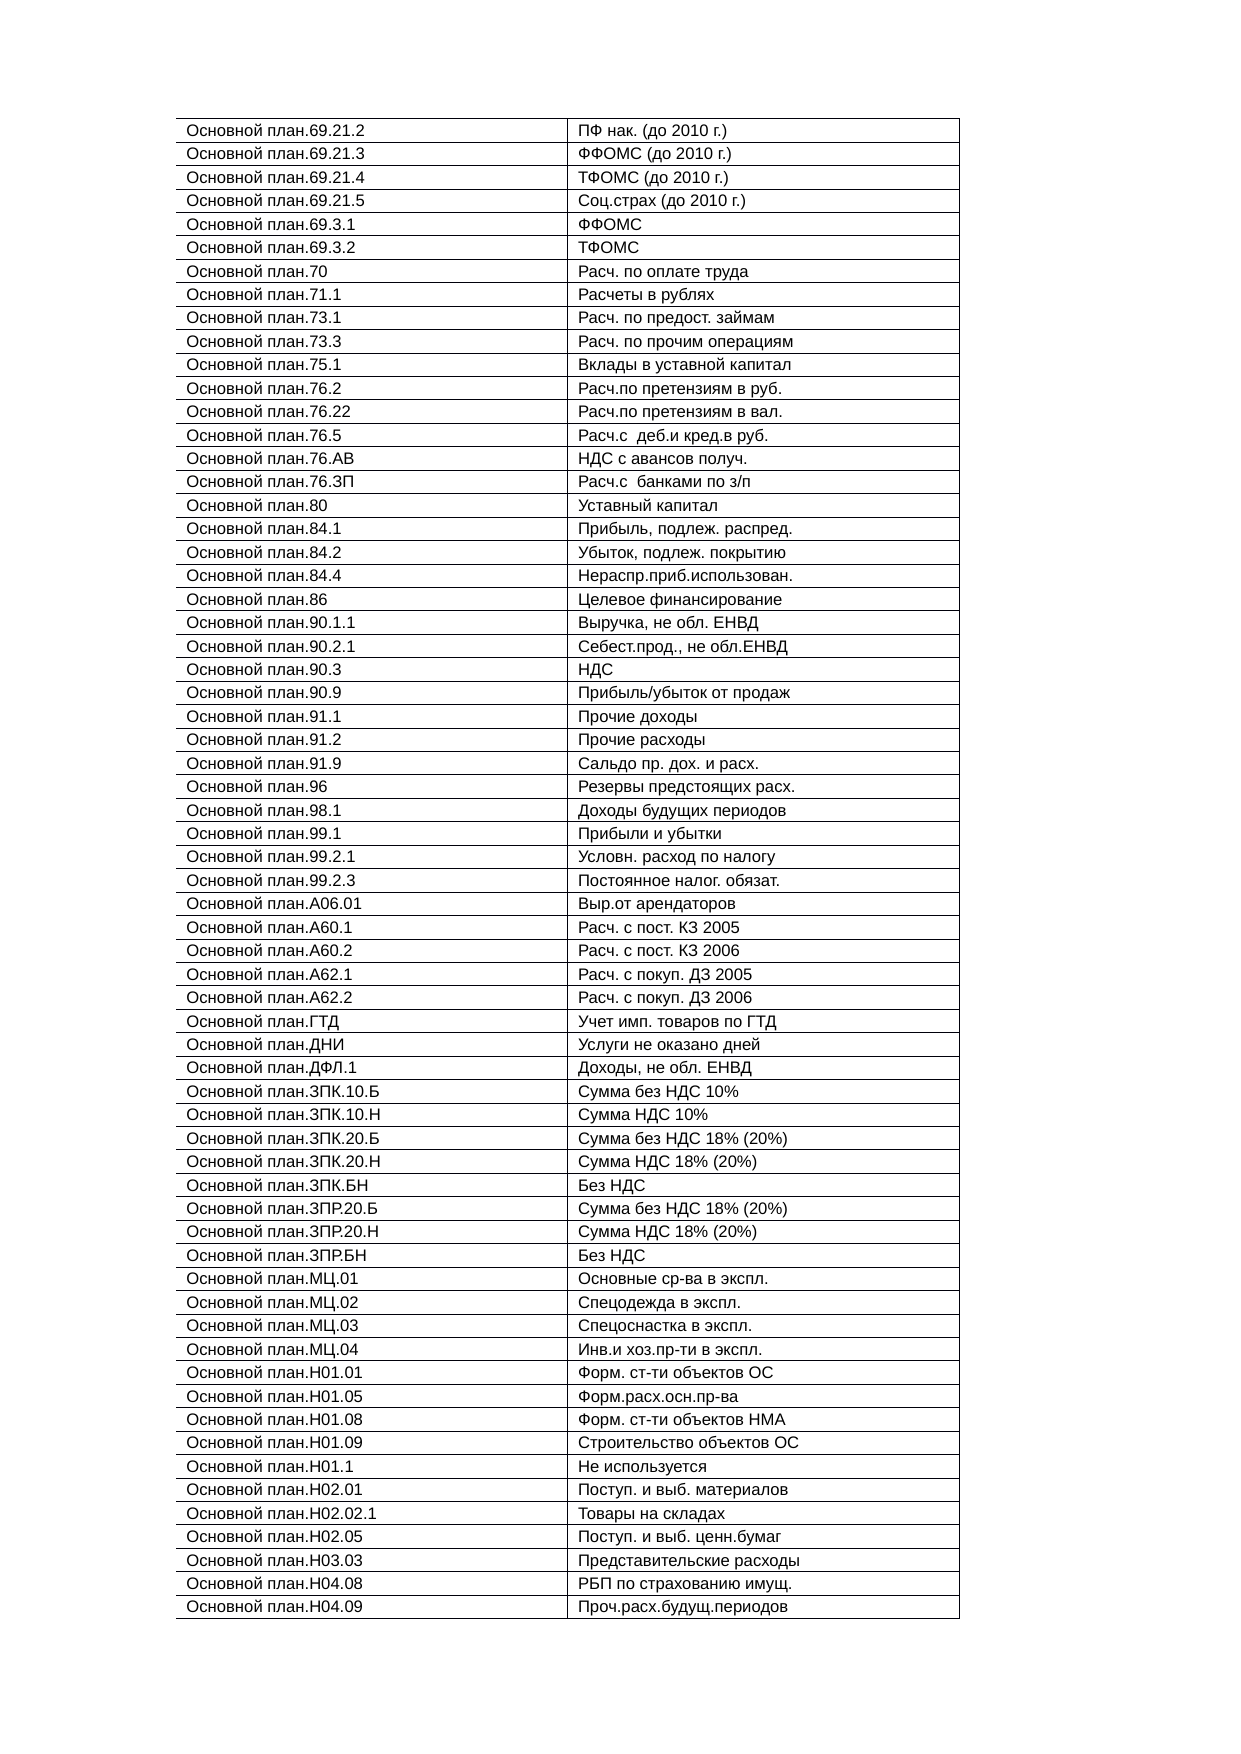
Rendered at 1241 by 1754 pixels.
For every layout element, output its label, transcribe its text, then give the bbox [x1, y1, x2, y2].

table_cell Расч.с деб.и кред.в руб. [568, 424, 959, 446]
table_cell Основной план.Н01.09 [176, 1432, 567, 1454]
table_cell Основной план.ЗПР.20.Б [176, 1197, 567, 1220]
table_cell Поступ. и выб. материалов [568, 1479, 959, 1501]
table_cell Основной план.Н02.05 [176, 1525, 567, 1548]
table_cell Основной план.75.1 [176, 354, 567, 376]
table_cell Постоянное налог. обязат. [568, 869, 959, 892]
table_cell Вклады в уставной капитал [568, 354, 959, 376]
table_cell ПФ нак. (до 2010 г.) [568, 119, 959, 142]
table_cell Основной план.А06.01 [176, 893, 567, 915]
table_cell Основной план.Н01.08 [176, 1408, 567, 1431]
table_cell Основной план.ЗПК.10.Н [176, 1104, 567, 1126]
table_cell Товары на складах [568, 1502, 959, 1524]
table_cell Основной план.Н04.08 [176, 1572, 567, 1595]
table_cell ФФОМС (до 2010 г.) [568, 143, 959, 165]
table_cell Основной план.Н04.09 [176, 1596, 567, 1618]
table_cell Основной план.80 [176, 494, 567, 517]
table_cell Прочие доходы [568, 705, 959, 727]
table_cell Основной план.69.3.1 [176, 213, 567, 235]
table_cell Резервы предстоящих расх. [568, 775, 959, 798]
table_cell Форм. ст-ти объектов ОС [568, 1361, 959, 1384]
table_cell Форм.расх.осн.пр-ва [568, 1385, 959, 1407]
table_cell Основной план.73.3 [176, 330, 567, 352]
table_cell Основной план.91.2 [176, 729, 567, 751]
table_cell ТФОМС [568, 236, 959, 259]
table_cell Основной план.69.3.2 [176, 236, 567, 259]
table_cell Основной план.Н02.01 [176, 1479, 567, 1501]
table_cell Нераспр.приб.использован. [568, 565, 959, 587]
table_cell Основной план.71.1 [176, 283, 567, 306]
table_cell Сумма без НДС 18% (20%) [568, 1127, 959, 1149]
table_cell Целевое финансирование [568, 588, 959, 610]
table_cell Основной план.70 [176, 260, 567, 282]
table_cell Основной план.90.1.1 [176, 611, 567, 634]
table_cell Убыток, подлеж. покрытию [568, 541, 959, 563]
table_cell Расч. с покуп. ДЗ 2006 [568, 986, 959, 1009]
table_cell Основной план.84.2 [176, 541, 567, 563]
table_cell Расч. с пост. КЗ 2006 [568, 940, 959, 962]
table_cell Основной план.69.21.2 [176, 119, 567, 142]
table_cell Основной план.99.1 [176, 822, 567, 845]
table_cell Уставный капитал [568, 494, 959, 517]
table_cell Расч. с покуп. ДЗ 2005 [568, 963, 959, 985]
table_cell Основной план.А60.1 [176, 916, 567, 938]
table_cell Основной план.69.21.3 [176, 143, 567, 165]
table_cell Сумма НДС 18% (20%) [568, 1150, 959, 1173]
table_cell Расч. по предост. займам [568, 307, 959, 329]
table_cell Основной план.76.ЗП [176, 471, 567, 493]
table_cell Основной план.98.1 [176, 799, 567, 821]
table_cell ФФОМС [568, 213, 959, 235]
table_cell Доходы, не обл. ЕНВД [568, 1057, 959, 1079]
table_cell Основной план.84.1 [176, 518, 567, 540]
table_cell Сумма НДС 10% [568, 1104, 959, 1126]
table_cell Услуги не оказано дней [568, 1033, 959, 1056]
table_cell Основной план.МЦ.01 [176, 1268, 567, 1290]
table_cell Основной план.99.2.1 [176, 846, 567, 868]
table_cell Расч. по оплате труда [568, 260, 959, 282]
table_cell Выр.от арендаторов [568, 893, 959, 915]
table_cell ТФОМС (до 2010 г.) [568, 166, 959, 188]
table_cell Основной план.Н01.01 [176, 1361, 567, 1384]
table_cell Основной план.84.4 [176, 565, 567, 587]
table_cell Себест.прод., не обл.ЕНВД [568, 635, 959, 657]
table_cell Расч. с пост. КЗ 2005 [568, 916, 959, 938]
table_cell Прибыль/убыток от продаж [568, 682, 959, 704]
table_cell Прочие расходы [568, 729, 959, 751]
table_cell Основной план.ДНИ [176, 1033, 567, 1056]
table_cell НДС [568, 658, 959, 681]
table_cell Основной план.76.2 [176, 377, 567, 399]
table_cell Основной план.90.3 [176, 658, 567, 681]
table_cell Основной план.А62.2 [176, 986, 567, 1009]
table_cell НДС с авансов получ. [568, 447, 959, 470]
table_cell Основной план.ЗПК.20.Н [176, 1150, 567, 1173]
table_cell Сумма без НДС 10% [568, 1080, 959, 1102]
table_cell Расч. по прочим операциям [568, 330, 959, 352]
table_cell Основной план.96 [176, 775, 567, 798]
table_cell Поступ. и выб. ценн.бумаг [568, 1525, 959, 1548]
table_cell Основные ср-ва в экспл. [568, 1268, 959, 1290]
table_cell Основной план.ЗПК.БН [176, 1174, 567, 1196]
table_cell Расчеты в рублях [568, 283, 959, 306]
table_cell Сальдо пр. дох. и расх. [568, 752, 959, 774]
table_cell Соц.страх (до 2010 г.) [568, 190, 959, 212]
table_cell Инв.и хоз.пр-ти в экспл. [568, 1338, 959, 1360]
table_cell Представительские расходы [568, 1549, 959, 1571]
table_cell Основной план.76.АВ [176, 447, 567, 470]
table_cell Спецоснастка в экспл. [568, 1315, 959, 1337]
table_cell Основной план.А60.2 [176, 940, 567, 962]
table_cell Строительство объектов ОС [568, 1432, 959, 1454]
table_cell Условн. расход по налогу [568, 846, 959, 868]
table_cell Основной план.А62.1 [176, 963, 567, 985]
table_cell Расч.с банками по з/п [568, 471, 959, 493]
table_cell Проч.расх.будущ.периодов [568, 1596, 959, 1618]
table_cell Прибыли и убытки [568, 822, 959, 845]
table_cell Основной план.ДФЛ.1 [176, 1057, 567, 1079]
table_cell Без НДС [568, 1174, 959, 1196]
table_cell Не используется [568, 1455, 959, 1477]
table_cell Основной план.91.1 [176, 705, 567, 727]
table_cell Без НДС [568, 1244, 959, 1267]
table_cell Сумма без НДС 18% (20%) [568, 1197, 959, 1220]
table_cell Основной план.ЗПК.10.Б [176, 1080, 567, 1102]
table_cell Основной план.76.22 [176, 400, 567, 423]
table_cell Основной план.МЦ.03 [176, 1315, 567, 1337]
table_cell Основной план.ЗПР.БН [176, 1244, 567, 1267]
table_cell Основной план.ЗПК.20.Б [176, 1127, 567, 1149]
table_cell Основной план.Н01.05 [176, 1385, 567, 1407]
table_cell Основной план.90.9 [176, 682, 567, 704]
table_cell Прибыль, подлеж. распред. [568, 518, 959, 540]
table_cell РБП по страхованию имущ. [568, 1572, 959, 1595]
table_cell Основной план.МЦ.02 [176, 1291, 567, 1313]
table_cell Основной план.73.1 [176, 307, 567, 329]
table_cell Сумма НДС 18% (20%) [568, 1221, 959, 1243]
table_cell Основной план.ГТД [176, 1010, 567, 1032]
table_cell Основной план.Н01.1 [176, 1455, 567, 1477]
table_cell Основной план.86 [176, 588, 567, 610]
table_cell Основной план.ЗПР.20.Н [176, 1221, 567, 1243]
table_cell Учет имп. товаров по ГТД [568, 1010, 959, 1032]
table_cell Расч.по претензиям в вал. [568, 400, 959, 423]
table_cell Форм. ст-ти объектов НМА [568, 1408, 959, 1431]
table_cell Доходы будущих периодов [568, 799, 959, 821]
table_cell Основной план.69.21.5 [176, 190, 567, 212]
table_cell Основной план.90.2.1 [176, 635, 567, 657]
table_cell Выручка, не обл. ЕНВД [568, 611, 959, 634]
table_cell Расч.по претензиям в руб. [568, 377, 959, 399]
table_cell Спецодежда в экспл. [568, 1291, 959, 1313]
table_cell Основной план.МЦ.04 [176, 1338, 567, 1360]
table_cell Основной план.91.9 [176, 752, 567, 774]
table_cell Основной план.99.2.3 [176, 869, 567, 892]
table_cell Основной план.76.5 [176, 424, 567, 446]
table_cell Основной план.Н02.02.1 [176, 1502, 567, 1524]
table_cell Основной план.Н03.03 [176, 1549, 567, 1571]
table_cell Основной план.69.21.4 [176, 166, 567, 188]
